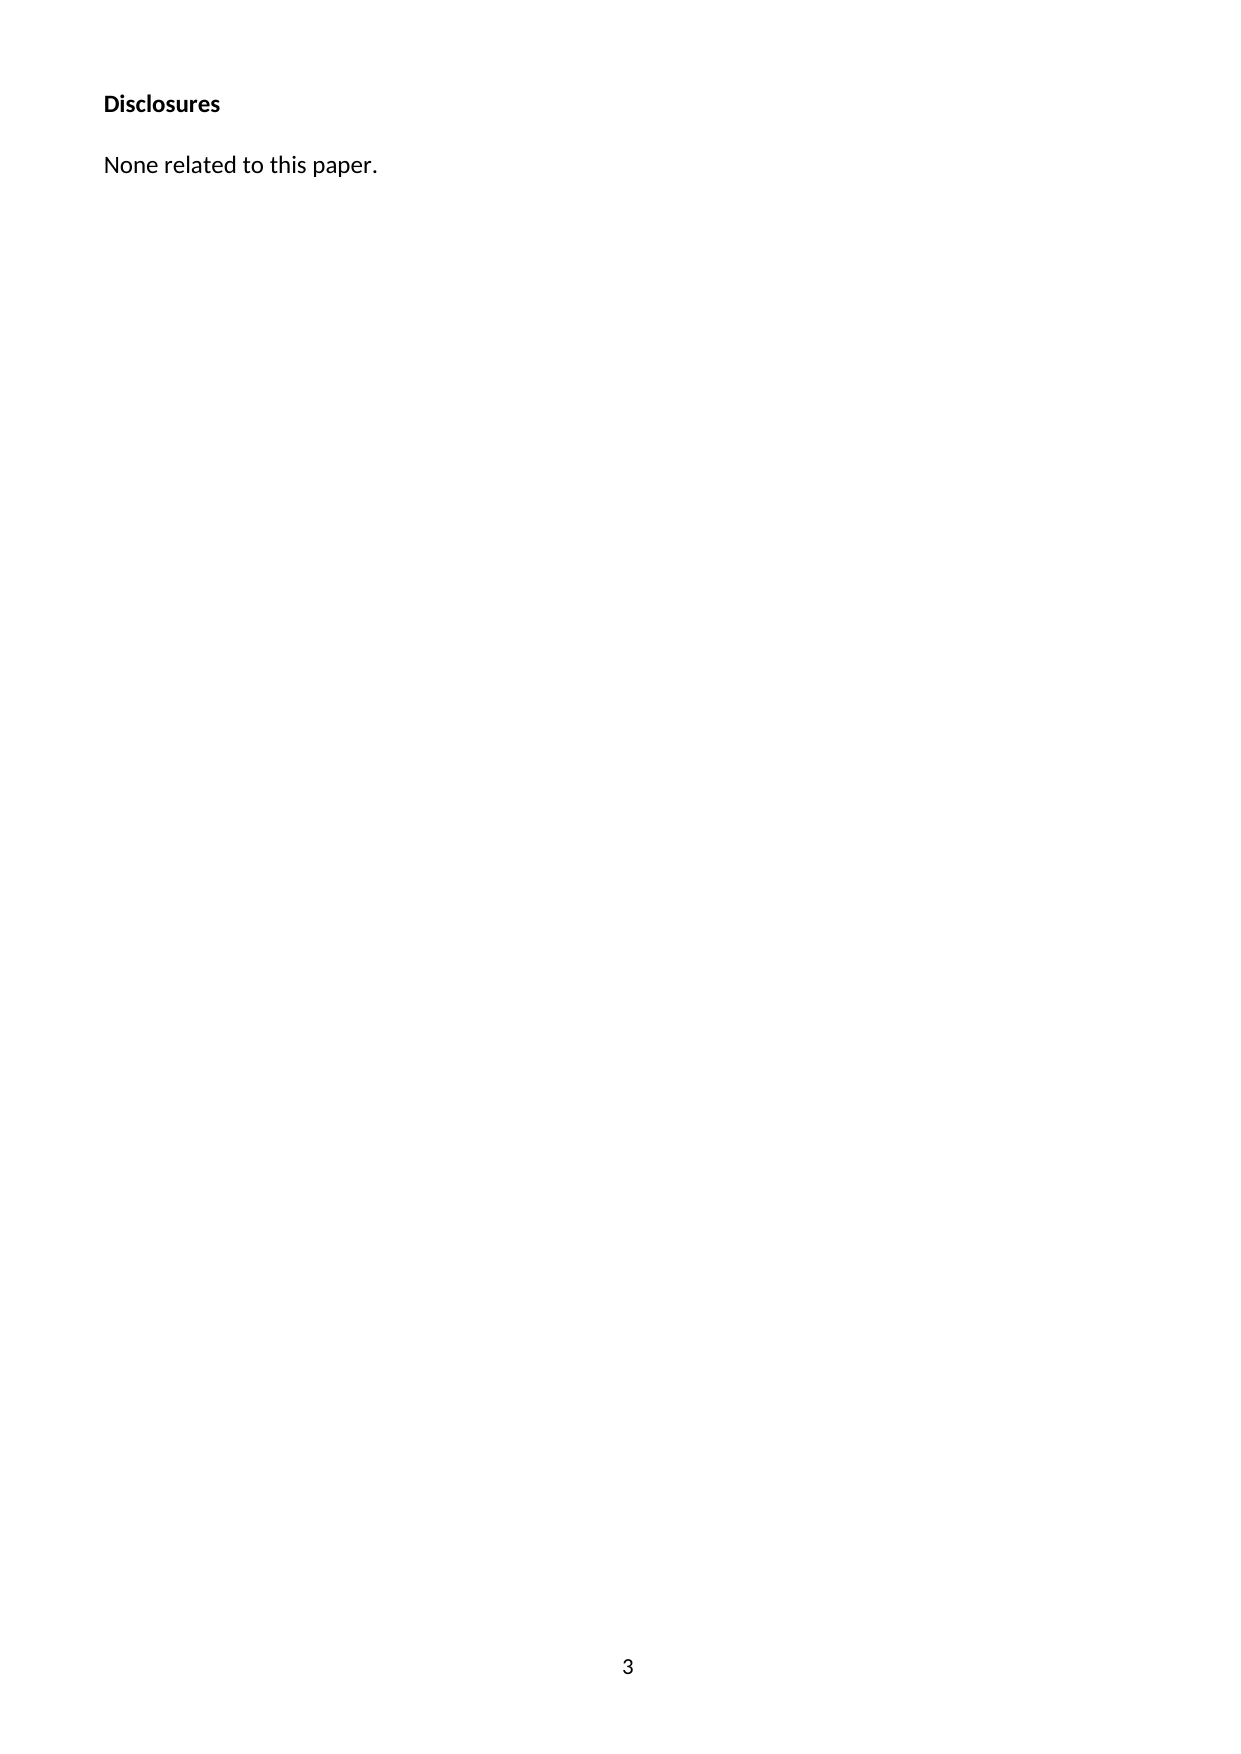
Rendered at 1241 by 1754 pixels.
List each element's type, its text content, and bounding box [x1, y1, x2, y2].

text Disclosures [103, 89, 1152, 119]
text None related to this paper. [103, 150, 1152, 180]
